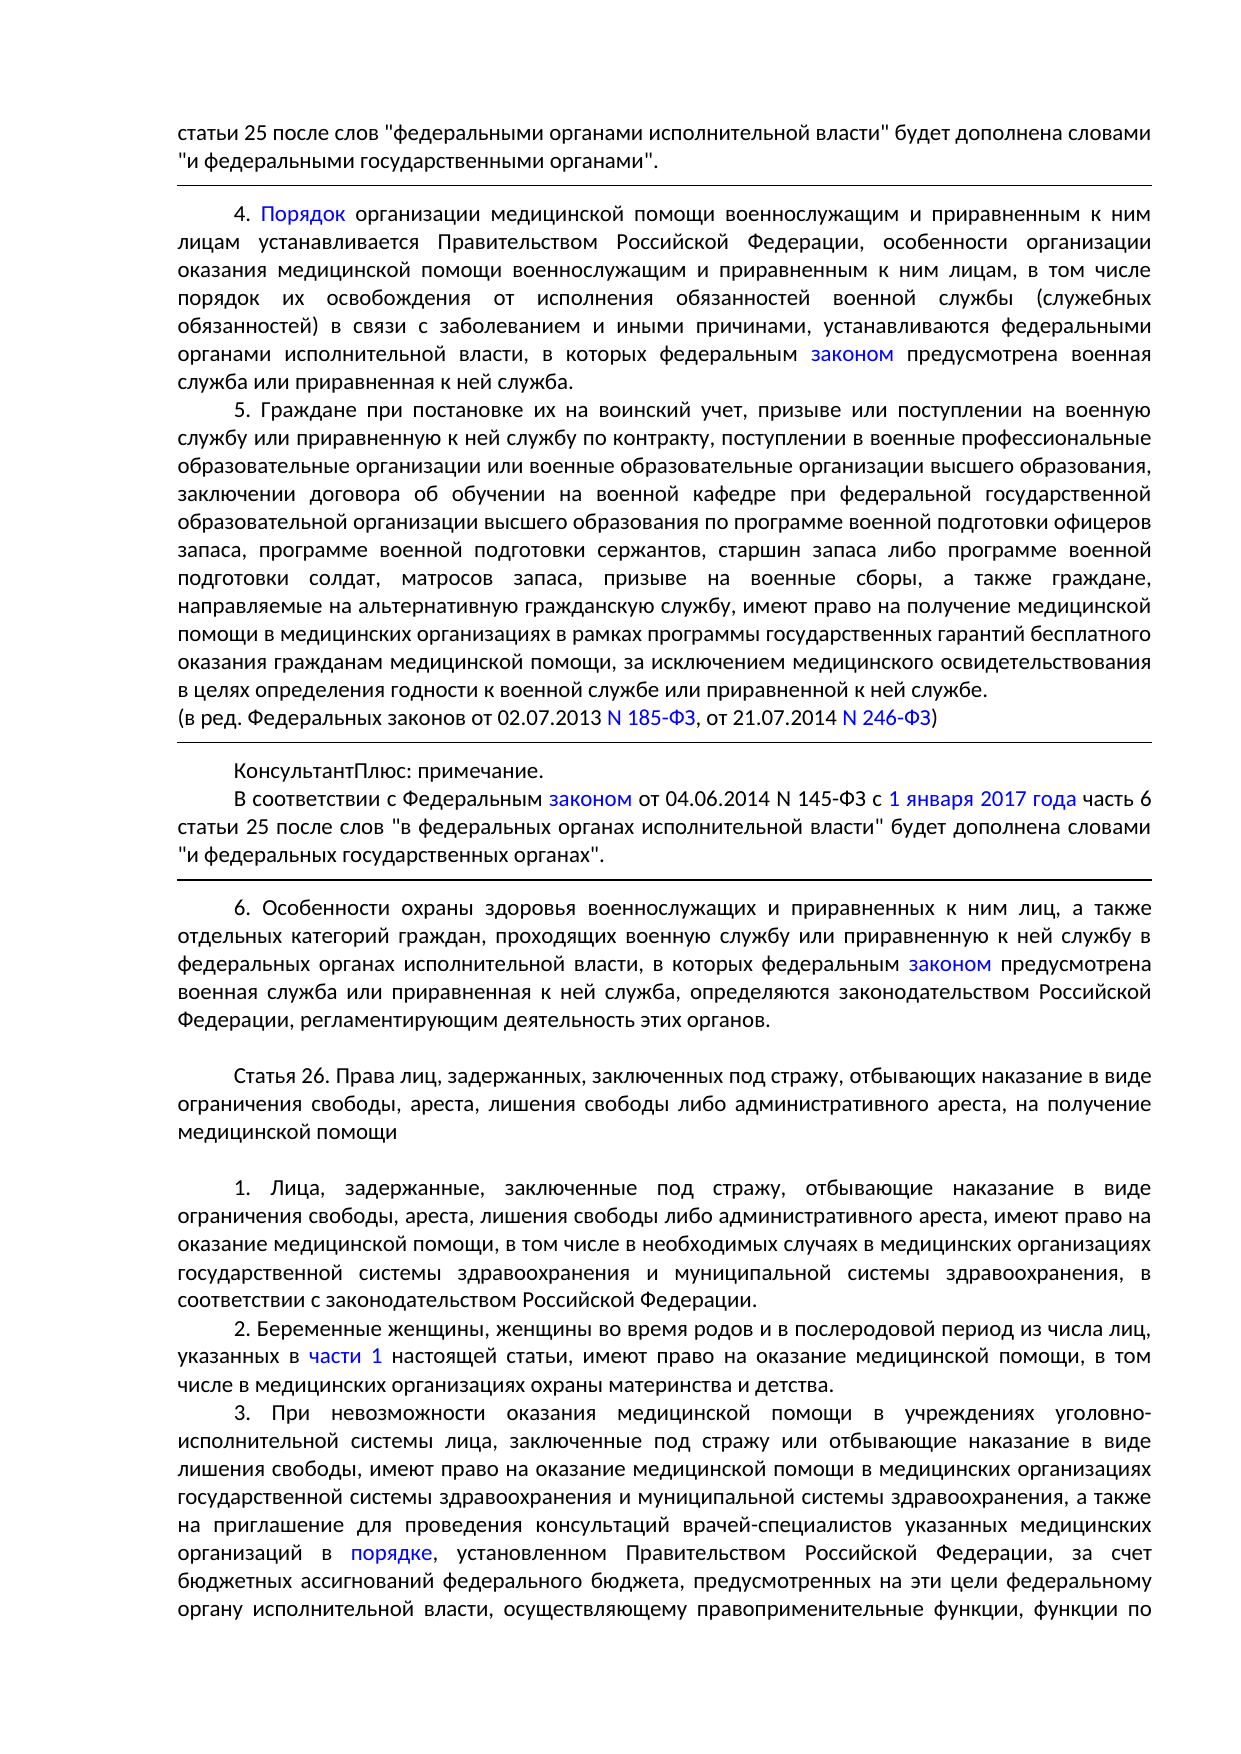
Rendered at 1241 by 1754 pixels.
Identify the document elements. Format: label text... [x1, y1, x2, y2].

text 6. Особенности охраны здоровья военнослужащих и приравненных к ним лиц, а также отдельных категорий граждан, проходящих военную службу или приравненную к ней службу в федеральных органах исполнительной власти, в которых федеральным законом предусмотрена военная служба или приравненная к ней служба, определяются законодательством Российской Федерации, регламентирующим деятельность этих органов. [177, 893, 1152, 1033]
text 5. Граждане при постановке их на воинский учет, призыве или поступлении на военную службу или приравненную к ней службу по контракту, поступлении в военные профессиональные образовательные организации или военные образовательные организации высшего образования, заключении договора об обучении на военной кафедре при федеральной государственной образовательной организации высшего образования по программе военной подготовки офицеров запаса, программе военной подготовки сержантов, старшин запаса либо программе военной подготовки солдат, матросов запаса, призыве на военные сборы, а также граждане, направляемые на альтернативную гражданскую службу, имеют право на получение медицинской помощи в медицинских организациях в рамках программы государственных гарантий бесплатного оказания гражданам медицинской помощи, за исключением медицинского освидетельствования в целях определения годности к военной службе или приравненной к ней службе. [177, 395, 1152, 703]
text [177, 118, 1152, 174]
text 4. Порядок организации медицинской помощи военнослужащим и приравненным к ним лицам устанавливается Правительством Российской Федерации, особенности организации оказания медицинской помощи военнослужащим и приравненным к ним лицам, в том числе порядок их освобождения от исполнения обязанностей военной службы (служебных обязанностей) в связи с заболеванием и иными причинами, устанавливаются федеральными органами исполнительной власти, в которых федеральным законом предусмотрена военная служба или приравненная к ней служба. [177, 199, 1152, 395]
text КонсультантПлюс: примечание. [177, 756, 1152, 784]
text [177, 1398, 1152, 1622]
text (в ред. Федеральных законов от 02.07.2013 N 185-ФЗ, от 21.07.2014 N 246-ФЗ) [177, 703, 1152, 731]
text В соответствии с Федеральным законом от 04.06.2014 N 145-ФЗ с 1 января 2017 года часть 6 статьи 25 после слов "в федеральных органах исполнительной власти" будет дополнена словами "и федеральных государственных органах". [177, 784, 1152, 868]
text 1. Лица, задержанные, заключенные под стражу, отбывающие наказание в виде ограничения свободы, ареста, лишения свободы либо административного ареста, имеют право на оказание медицинской помощи, в том числе в необходимых случаях в медицинских организациях государственной системы здравоохранения и муниципальной системы здравоохранения, в соответствии с законодательством Российской Федерации. [177, 1173, 1152, 1314]
text 2. Беременные женщины, женщины во время родов и в послеродовой период из числа лиц, указанных в части 1 настоящей статьи, имеют право на оказание медицинской помощи, в том числе в медицинских организациях охраны материнства и детства. [177, 1314, 1152, 1398]
text Статья 26. Права лиц, задержанных, заключенных под стражу, отбывающих наказание в виде ограничения свободы, ареста, лишения свободы либо административного ареста, на получение медицинской помощи [177, 1061, 1152, 1146]
